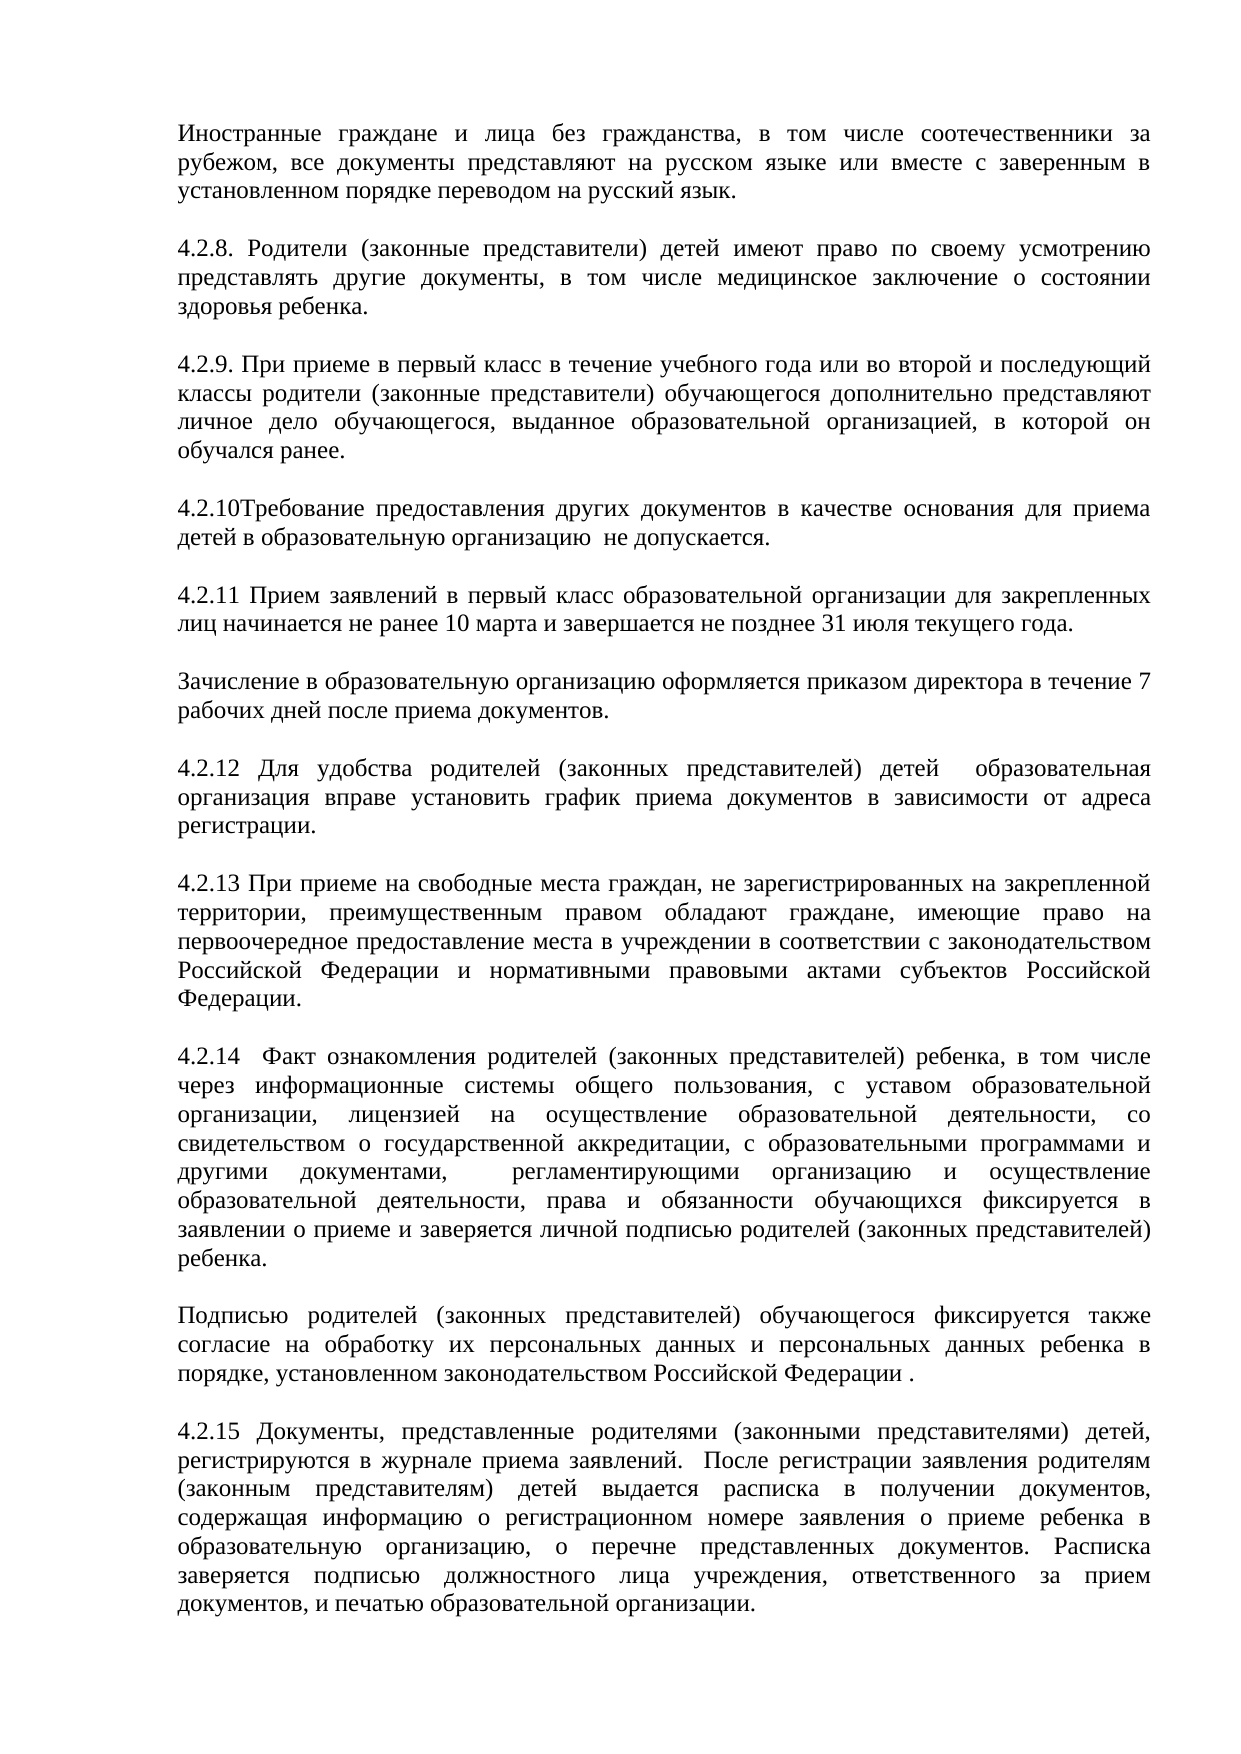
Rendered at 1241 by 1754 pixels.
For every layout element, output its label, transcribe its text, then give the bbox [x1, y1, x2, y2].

text Зачисление в образовательную организацию оформляется приказом директора в течение 7 рабочих дней после приема документов. [177, 666, 1152, 724]
text 4.2.8. Родители (законные представители) детей имеют право по своему усмотрению представлять другие документы, в том числе медицинское заключение о состоянии здоровья ребенка. [177, 233, 1152, 320]
text 4.2.15 Документы, представленные родителями (законными представителями) детей, регистрируются в журнале приема заявлений. После регистрации заявления родителям (законным представителям) детей выдается расписка в получении документов, содержащая информацию о регистрационном номере заявления о приеме ребенка в образовательную организацию, о перечне представленных документов. Расписка заверяется подписью должностного лица учреждения, ответственного за прием документов, и печатью образовательной организации. [177, 1416, 1152, 1617]
text 4.2.9. При приеме в первый класс в течение учебного года или во второй и последующий классы родители (законные представители) обучающегося дополнительно представляют личное дело обучающегося, выданное образовательной организацией, в которой он обучался ранее. [177, 349, 1152, 464]
text Подписью родителей (законных представителей) обучающегося фиксируется также согласие на обработку их персональных данных и персональных данных ребенка в порядке, установленном законодательством Российской Федерации . [177, 1301, 1152, 1387]
text 4.2.11 Прием заявлений в первый класс образовательной организации для закрепленных лиц начинается не ранее 10 марта и завершается не позднее 31 июля текущего года. [177, 580, 1152, 637]
text 4.2.14 Факт ознакомления родителей (законных представителей) ребенка, в том числе через информационные системы общего пользования, с уставом образовательной организации, лицензией на осуществление образовательной деятельности, со свидетельством о государственной аккредитации, с образовательными программами и другими документами, регламентирующими организацию и осуществление образовательной деятельности, права и обязанности обучающихся фиксируется в заявлении о приеме и заверяется личной подписью родителей (законных представителей) ребенка. [177, 1041, 1152, 1271]
text 4.2.13 При приеме на свободные места граждан, не зарегистрированных на закрепленной территории, преимущественным правом обладают граждане, имеющие право на первоочередное предоставление места в учреждении в соответствии с законодательством Российской Федерации и нормативными правовыми актами субъектов Российской Федерации. [177, 868, 1152, 1012]
text 4.2.12 Для удобства родителей (законных представителей) детей образовательная организация вправе установить график приема документов в зависимости от адреса регистрации. [177, 753, 1152, 839]
text 4.2.10Требование предоставления других документов в качестве основания для приема детей в образовательную организацию не допускается. [177, 493, 1152, 551]
text Иностранные граждане и лица без гражданства, в том числе соотечественники за рубежом, все документы представляют на русском языке или вместе с заверенным в установленном порядке переводом на русский язык. [177, 118, 1152, 204]
